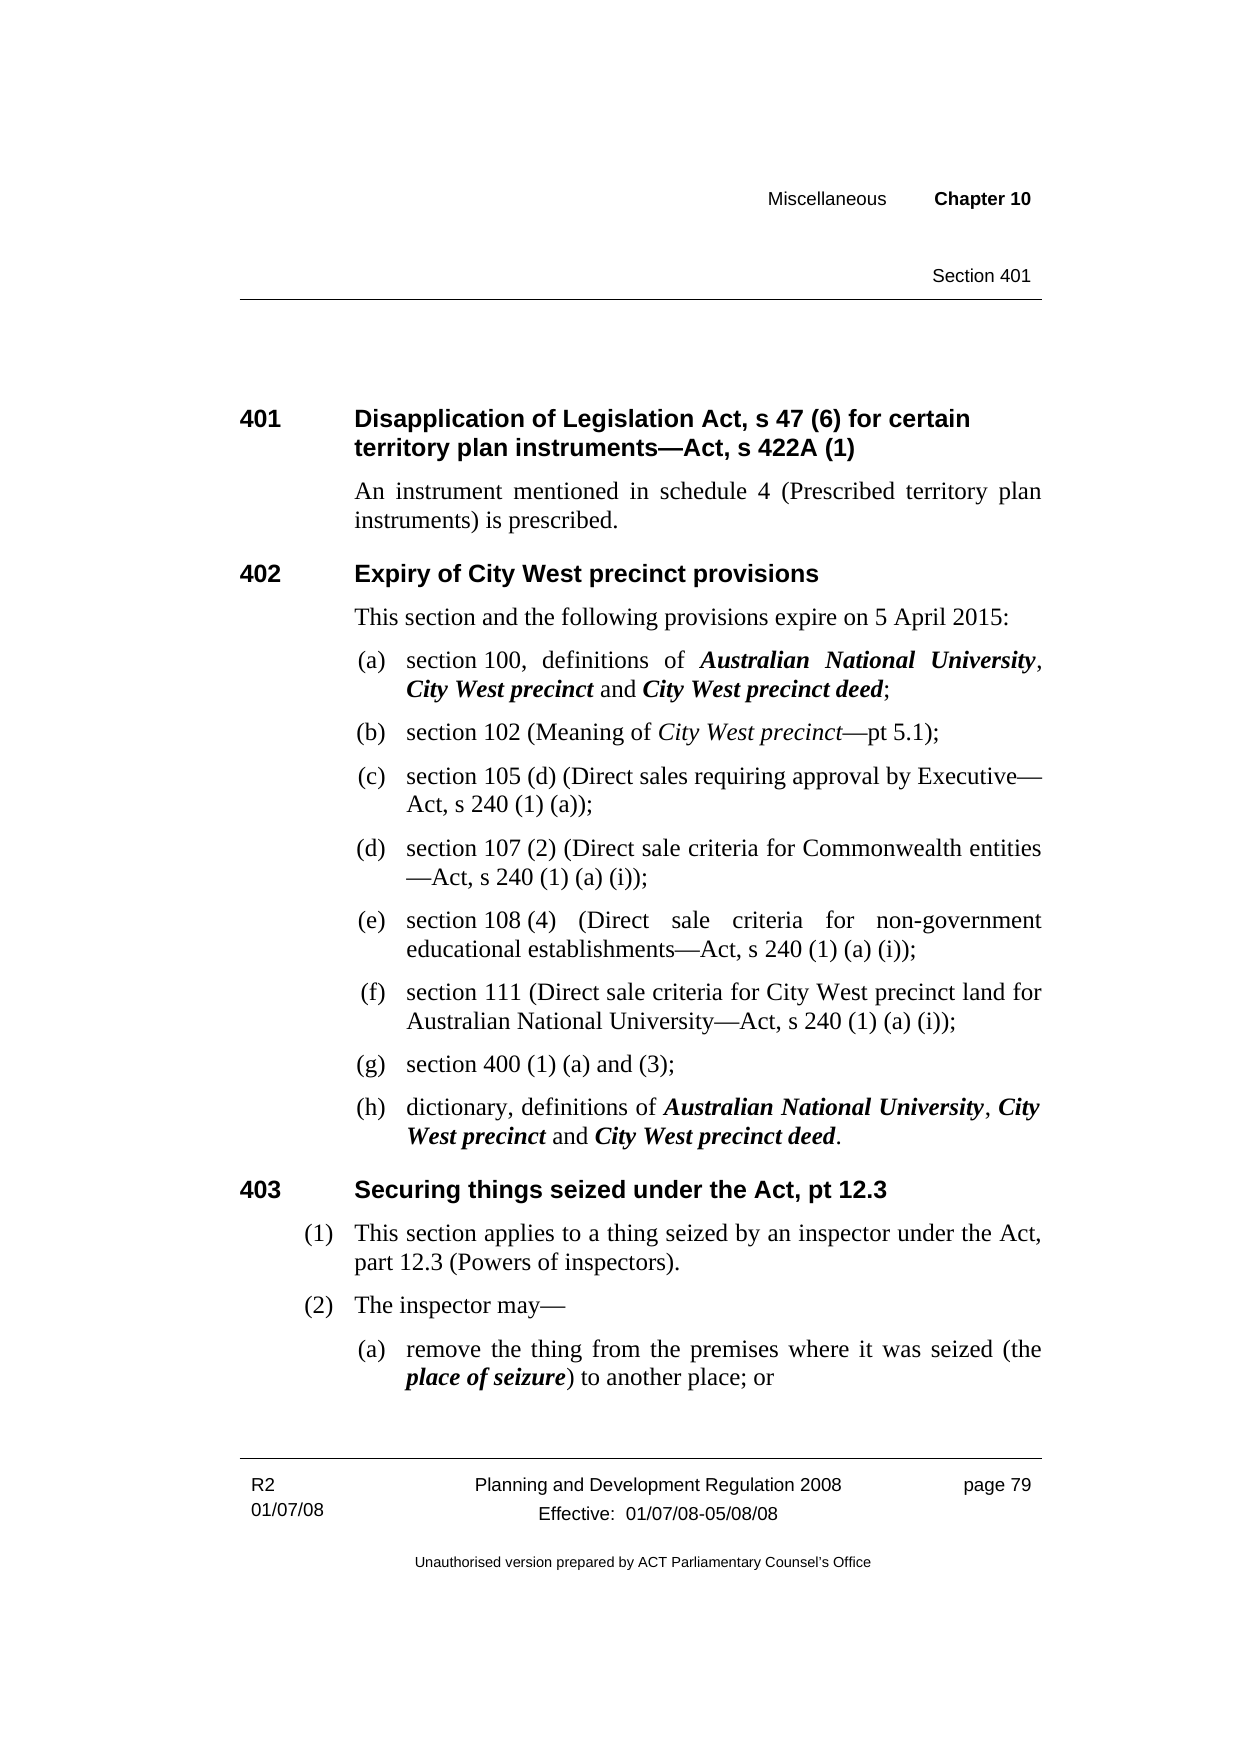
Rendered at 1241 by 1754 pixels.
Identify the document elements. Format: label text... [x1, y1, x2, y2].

text (g) section 400 (1) (a) and (3); [239, 1049, 1042, 1078]
text 402 Expiry of City West precinct provisions [239, 559, 1042, 587]
text This section and the following provisions expire on 5 April 2015: [354, 602, 1042, 631]
text (a) remove the thing from the premises where it was seized (the place of seizure) to another place; or [239, 1334, 1042, 1391]
text (d) section 107 (2) (Direct sale criteria for Commonwealth entities—Act, s 240 (1) (a) (i)); [239, 833, 1042, 890]
text (h) dictionary, definitions of Australian National University, City West precinct and City West precinct deed. [239, 1092, 1042, 1150]
text (e) section 108 (4) (Direct sale criteria for non-government educational establishments—Act, s 240 (1) (a) (i)); [239, 905, 1042, 962]
text An instrument mentioned in schedule 4 (Prescribed territory plan instruments) is prescribed. [354, 476, 1042, 534]
text (a) section 100, definitions of Australian National University, City West precinct and City West precinct deed; [239, 645, 1042, 703]
text (f) section 111 (Direct sale criteria for City West precinct land for Australian National University—Act, s 240 (1) (a) (i)); [239, 977, 1042, 1034]
text 403 Securing things seized under the Act, pt 12.3 [239, 1175, 1042, 1204]
text (2) The inspector may— [239, 1290, 1042, 1319]
text (1) This section applies to a thing seized by an inspector under the Act, part 12.3 (Powers of inspectors). [239, 1218, 1042, 1276]
text 401 Disapplication of Legislation Act, s 47 (6) for certain territory plan instruments—Act, s 422A (1) [239, 404, 1042, 462]
text (b) section 102 (Meaning of City West precinct—pt 5.1); [239, 717, 1042, 746]
text (c) section 105 (d) (Direct sales requiring approval by Executive—Act, s 240 (1) (a)); [239, 761, 1042, 818]
